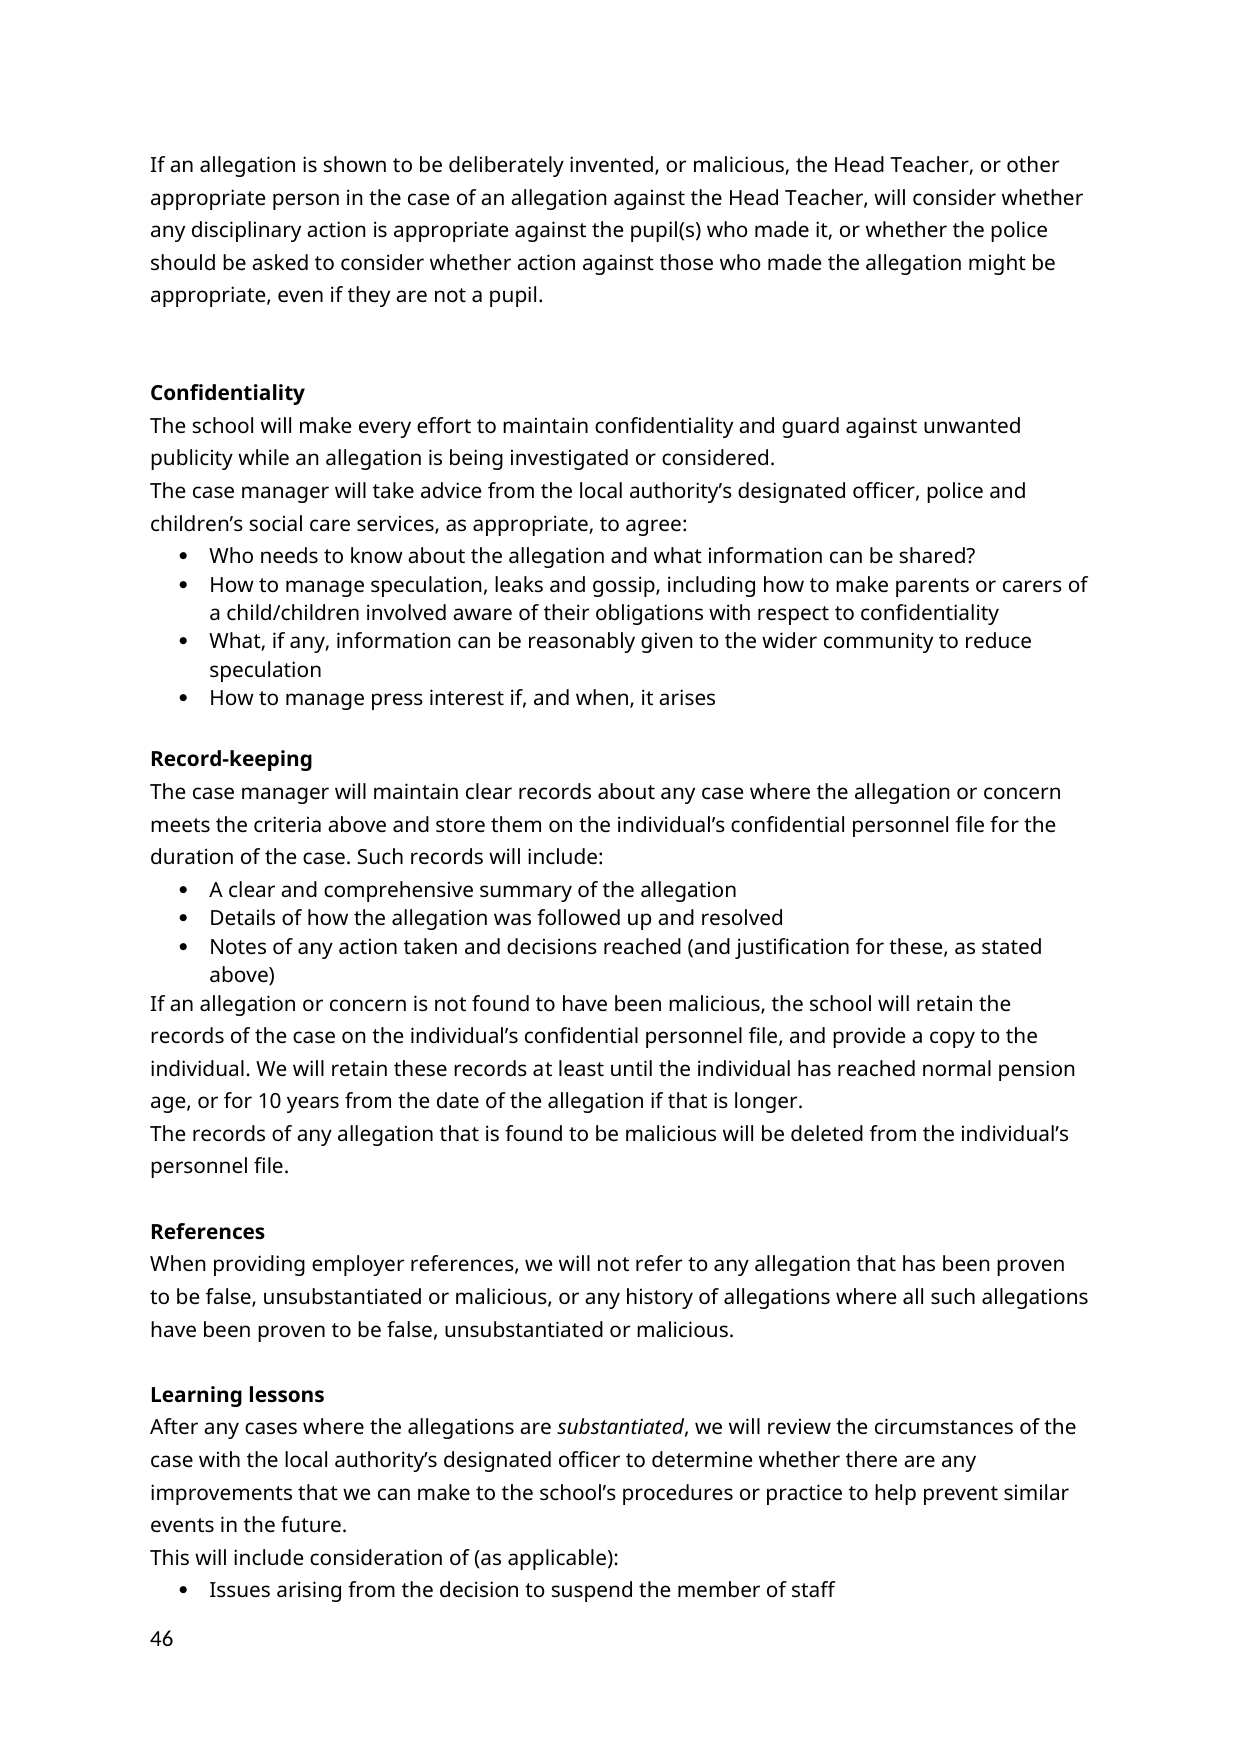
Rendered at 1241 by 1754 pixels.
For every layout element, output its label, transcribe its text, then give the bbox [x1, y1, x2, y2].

text Record-keeping [150, 744, 1090, 773]
text This will include consideration of (as applicable): [150, 1543, 1090, 1571]
text The records of any allegation that is found to be malicious will be deleted from the individual’s personnel file. [150, 1119, 1090, 1180]
text If an allegation is shown to be deliberately invented, or malicious, the Head Teacher, or other appropriate person in the case of an allegation against the Head Teacher, will consider whether any disciplinary action is appropriate against the pupil(s) who made it, or whether the police should be asked to consider whether action against those who made the allegation might be appropriate, even if they are not a pupil. [150, 150, 1090, 309]
text Learning lessons [150, 1380, 1090, 1408]
text After any cases where the allegations are substantiated, we will review the circumstances of the case with the local authority’s designated officer to determine whether there are any improvements that we can make to the school’s procedures or practice to help prevent similar events in the future. [150, 1412, 1090, 1539]
list Notes of any action taken and decisions reached (and justification for these, as stated above) [179, 932, 1090, 989]
list What, if any, information can be reasonably given to the wider community to reduce speculation [179, 627, 1090, 683]
text References [150, 1217, 1090, 1245]
list How to manage press interest if, and when, it arises [179, 683, 1090, 712]
list How to manage speculation, leaks and gossip, including how to make parents or carers of a child/children involved aware of their obligations with respect to confidentiality [179, 570, 1090, 627]
text If an allegation or concern is not found to have been malicious, the school will retain the records of the case on the individual’s confidential personnel file, and provide a copy to the individual. We will retain these records at least until the individual has reached normal pension age, or for 10 years from the date of the allegation if that is longer. [150, 989, 1090, 1115]
text When providing employer references, we will not refer to any allegation that has been proven to be false, unsubstantiated or malicious, or any history of allegations where all such allegations have been proven to be false, unsubstantiated or malicious. [150, 1249, 1090, 1343]
list Who needs to know about the allegation and what information can be shared? [179, 541, 1090, 570]
text The school will make every effort to maintain confidentiality and guard against unwanted publicity while an allegation is being investigated or considered. [150, 411, 1090, 472]
text The case manager will take advice from the local authority’s designated officer, police and children’s social care services, as appropriate, to agree: [150, 476, 1090, 537]
text The case manager will maintain clear records about any case where the allegation or concern meets the criteria above and store them on the individual’s confidential personnel file for the duration of the case. Such records will include: [150, 777, 1090, 871]
list Details of how the allegation was followed up and resolved [179, 903, 1090, 932]
text Confidentiality [150, 378, 1090, 407]
list A clear and comprehensive summary of the allegation [179, 875, 1090, 903]
list Issues arising from the decision to suspend the member of staff [179, 1576, 1090, 1604]
